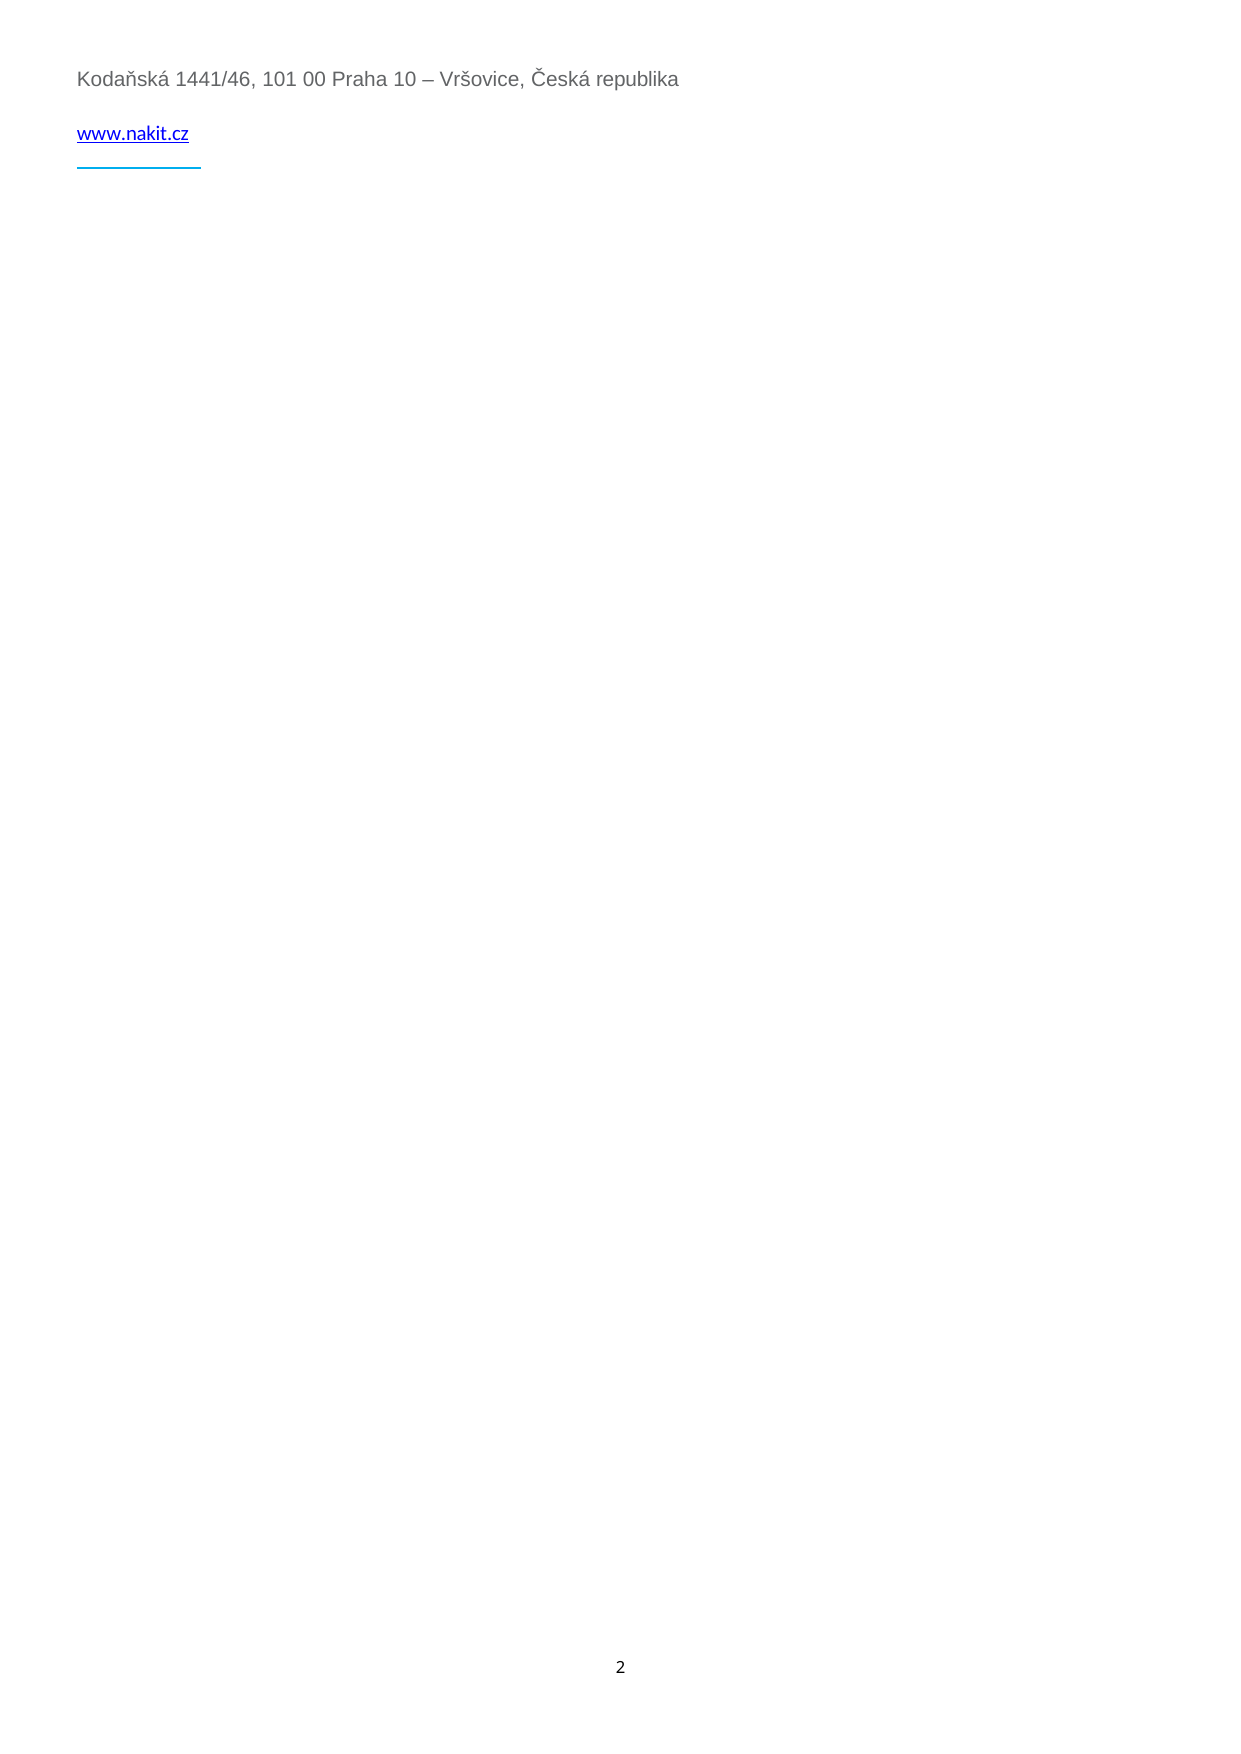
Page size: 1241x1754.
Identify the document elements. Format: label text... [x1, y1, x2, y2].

text Kodaňská 1441/46, 101 00 Praha 10 – Vršovice, Česká republika [77, 67, 1176, 91]
text www.nakit.cz [77, 120, 1176, 145]
